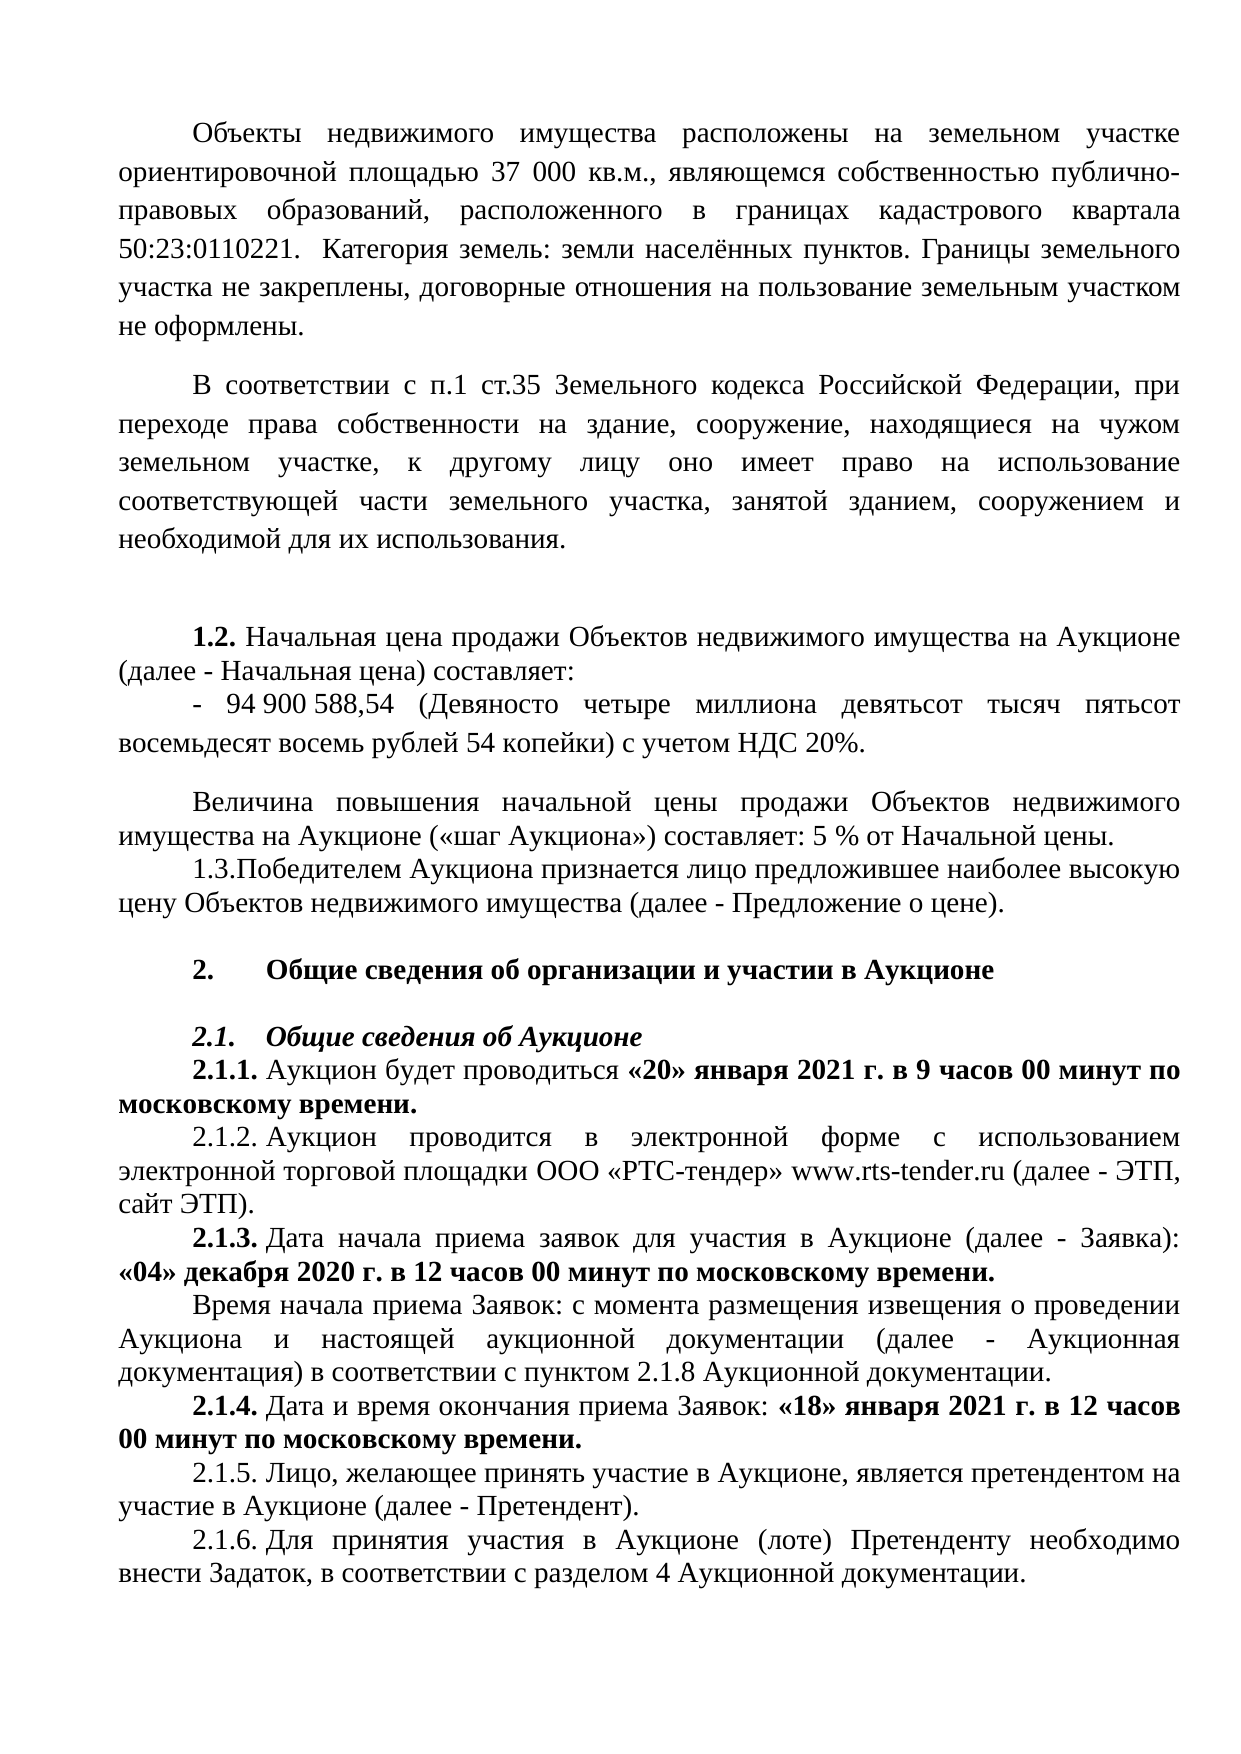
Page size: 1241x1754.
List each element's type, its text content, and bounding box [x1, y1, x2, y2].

subtitle Общие сведения об Аукционе [118, 1019, 1181, 1052]
list Для принятия участия в Аукционе (лоте) Претенденту необходимо внести Задаток, в соответствии с разделом 4 Аукционной документации. [118, 1522, 1181, 1589]
list Дата начала приема заявок для участия в Аукционе (далее - Заявка): «04» декабря 2020 г. в 12 часов 00 минут по московскому времени. [118, 1220, 1181, 1287]
list Дата и время окончания приема Заявок: «18» января 2021 г. в 12 часов 00 минут по московскому времени. [118, 1388, 1181, 1455]
text Объекты недвижимого имущества расположены на земельном участке ориентировочной площадью 37 000 кв.м., являющемся собственностью публично-правовых образований, расположенного в границах кадастрового квартала 50:23:0110221. Категория земель: земли населённых пунктов. Границы земельного участка не закреплены, договорные отношения на пользование земельным участком не оформлены. [118, 115, 1181, 341]
list Аукцион будет проводиться «20» января 2021 г. в 9 часов 00 минут по московскому времени. [118, 1052, 1181, 1119]
text - 94 900 588,54 (Девяносто четыре миллиона девятьсот тысяч пятьсот восемьдесят восемь рублей 54 копейки) с учетом НДС 20%. [118, 686, 1181, 758]
text Величина повышения начальной цены продажи Объектов недвижимого имущества на Аукционе («шаг Аукциона») составляет: 5 % от Начальной цены. [118, 784, 1181, 851]
list Начальная цена продажи Объектов недвижимого имущества на Аукционе (далее - Начальная цена) составляет: [118, 619, 1181, 686]
text Время начала приема Заявок: с момента размещения извещения о проведении Аукциона и настоящей аукционной документации (далее - Аукционная документация) в соответствии с пунктом 2.1.8 Аукционной документации. [118, 1287, 1181, 1388]
list Победителем Аукциона признается лицо предложившее наиболее высокую цену Объектов недвижимого имущества (далее - Предложение о цене). [118, 851, 1181, 918]
list Аукцион проводится в электронной форме с использованием электронной торговой площадки ООО «РТС-тендер» www.rts-tender.ru (далее - ЭТП, сайт ЭТП). [118, 1119, 1181, 1220]
subtitle Общие сведения об организации и участии в Аукционе [118, 952, 1181, 985]
list Лицо, желающее принять участие в Аукционе, является претендентом на участие в Аукционе (далее - Претендент). [118, 1455, 1181, 1522]
text В соответствии с п.1 ст.35 Земельного кодекса Российской Федерации, при переходе права собственности на здание, сооружение, находящиеся на чужом земельном участке, к другому лицу оно имеет право на использование соответствующей части земельного участка, занятой зданием, сооружением и необходимой для их использования. [118, 367, 1181, 555]
